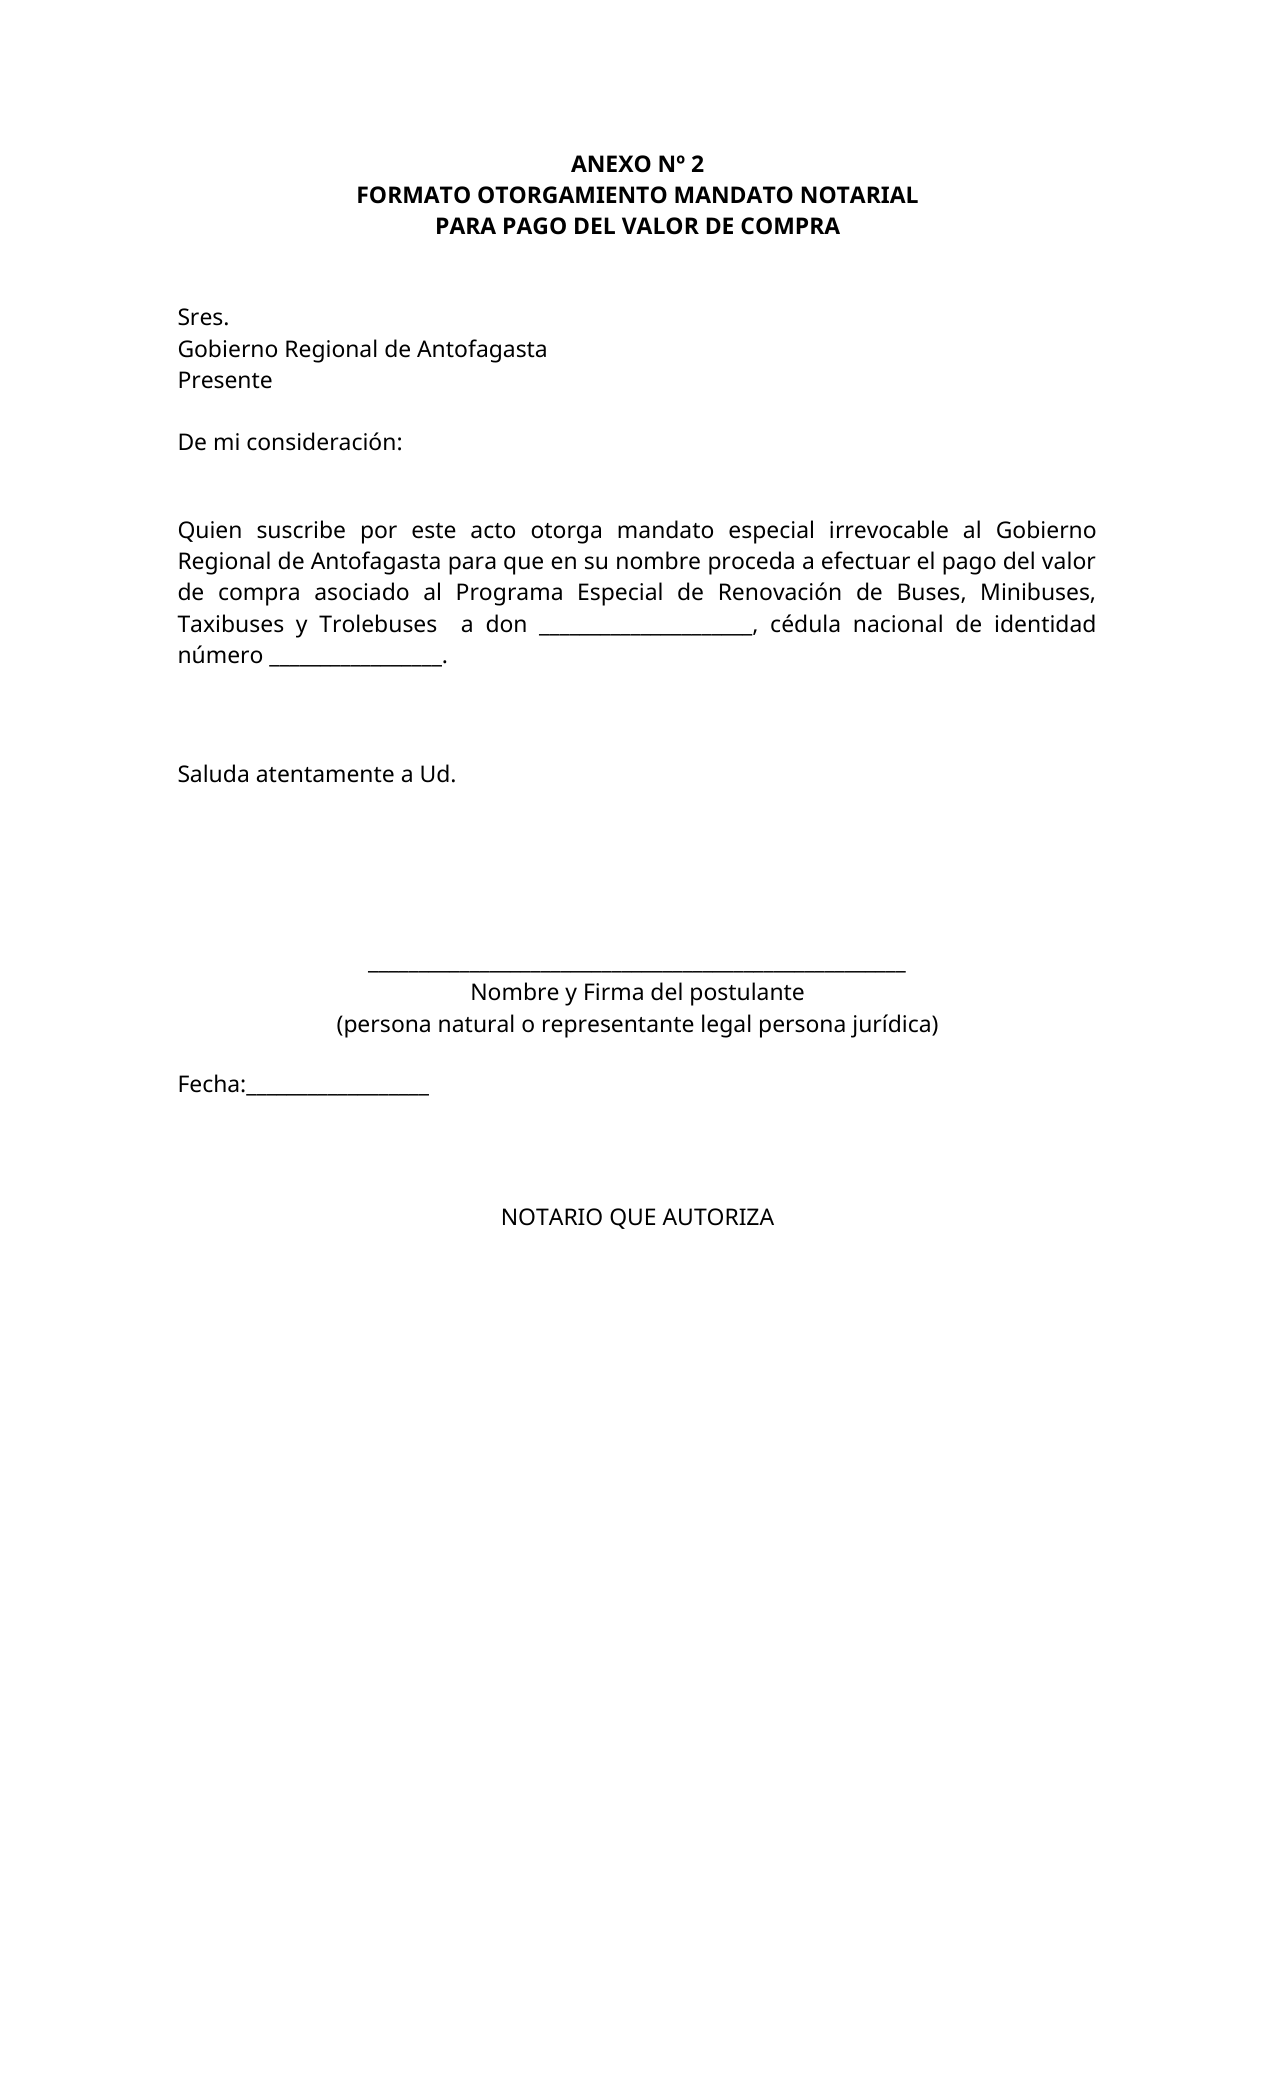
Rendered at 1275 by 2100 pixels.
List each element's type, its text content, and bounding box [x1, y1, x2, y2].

text ANEXO Nº 2 [177, 148, 1098, 179]
text NOTARIO QUE AUTORIZA [177, 1201, 1098, 1232]
text Fecha:__________________ [177, 1068, 1098, 1099]
text Presente [177, 364, 1098, 395]
text Saluda atentamente a Ud. [177, 758, 1098, 789]
text De mi consideración: [177, 426, 1098, 458]
text Sres. [177, 301, 1098, 333]
text Nombre y Firma del postulante [177, 976, 1098, 1008]
text Quien suscribe por este acto otorga mandato especial irrevocable al Gobierno Regional de Antofagasta para que en su nombre proceda a efectuar el pago del valor de compra asociado al Programa Especial de Renovación de Buses, Minibuses, Taxibuses y Trolebuses a don _____________________, cédula nacional de identidad número _________________. [177, 514, 1098, 670]
text (persona natural o representante legal persona jurídica) [177, 1008, 1098, 1039]
text PARA PAGO DEL VALOR DE COMPRA [177, 210, 1098, 241]
text Gobierno Regional de Antofagasta [177, 333, 1098, 364]
text _____________________________________________________ [177, 945, 1098, 976]
text FORMATO OTORGAMIENTO MANDATO NOTARIAL [177, 179, 1098, 210]
